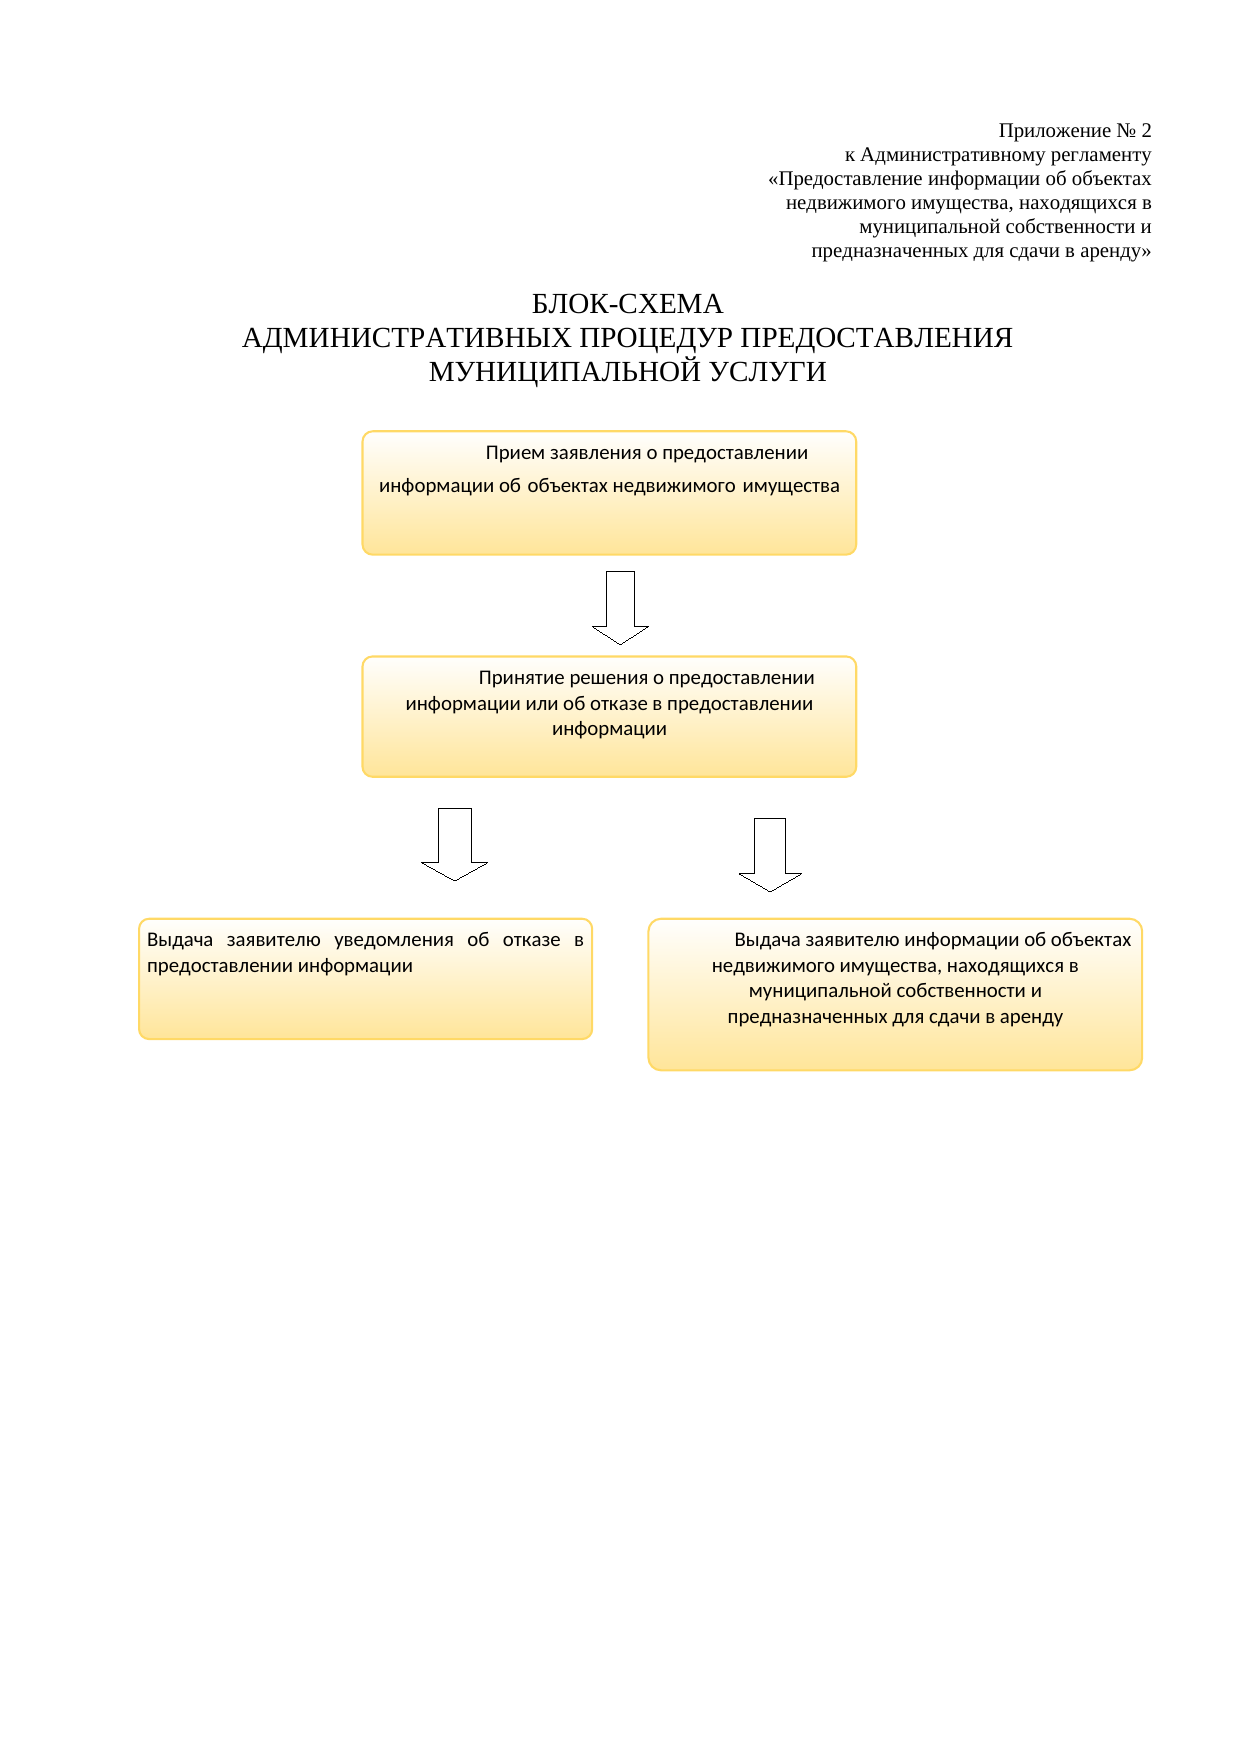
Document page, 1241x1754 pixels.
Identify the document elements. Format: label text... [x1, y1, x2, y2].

text Приложение № 2 [724, 118, 1152, 142]
text АДМИНИСТРАТИВНЫХ ПРОЦЕДУР ПРЕДОСТАВЛЕНИЯ МУНИЦИПАЛЬНОЙ УСЛУГИ [103, 320, 1152, 387]
text недвижимого имущества, находящихся в [753, 190, 1152, 214]
text предназначенных для сдачи в аренду» [783, 238, 1152, 262]
text к Административному регламенту «Предоставление информации об объектах [753, 142, 1152, 190]
text муниципальной собственности и [753, 214, 1152, 238]
text БЛОК-СХЕМА [103, 287, 1152, 320]
